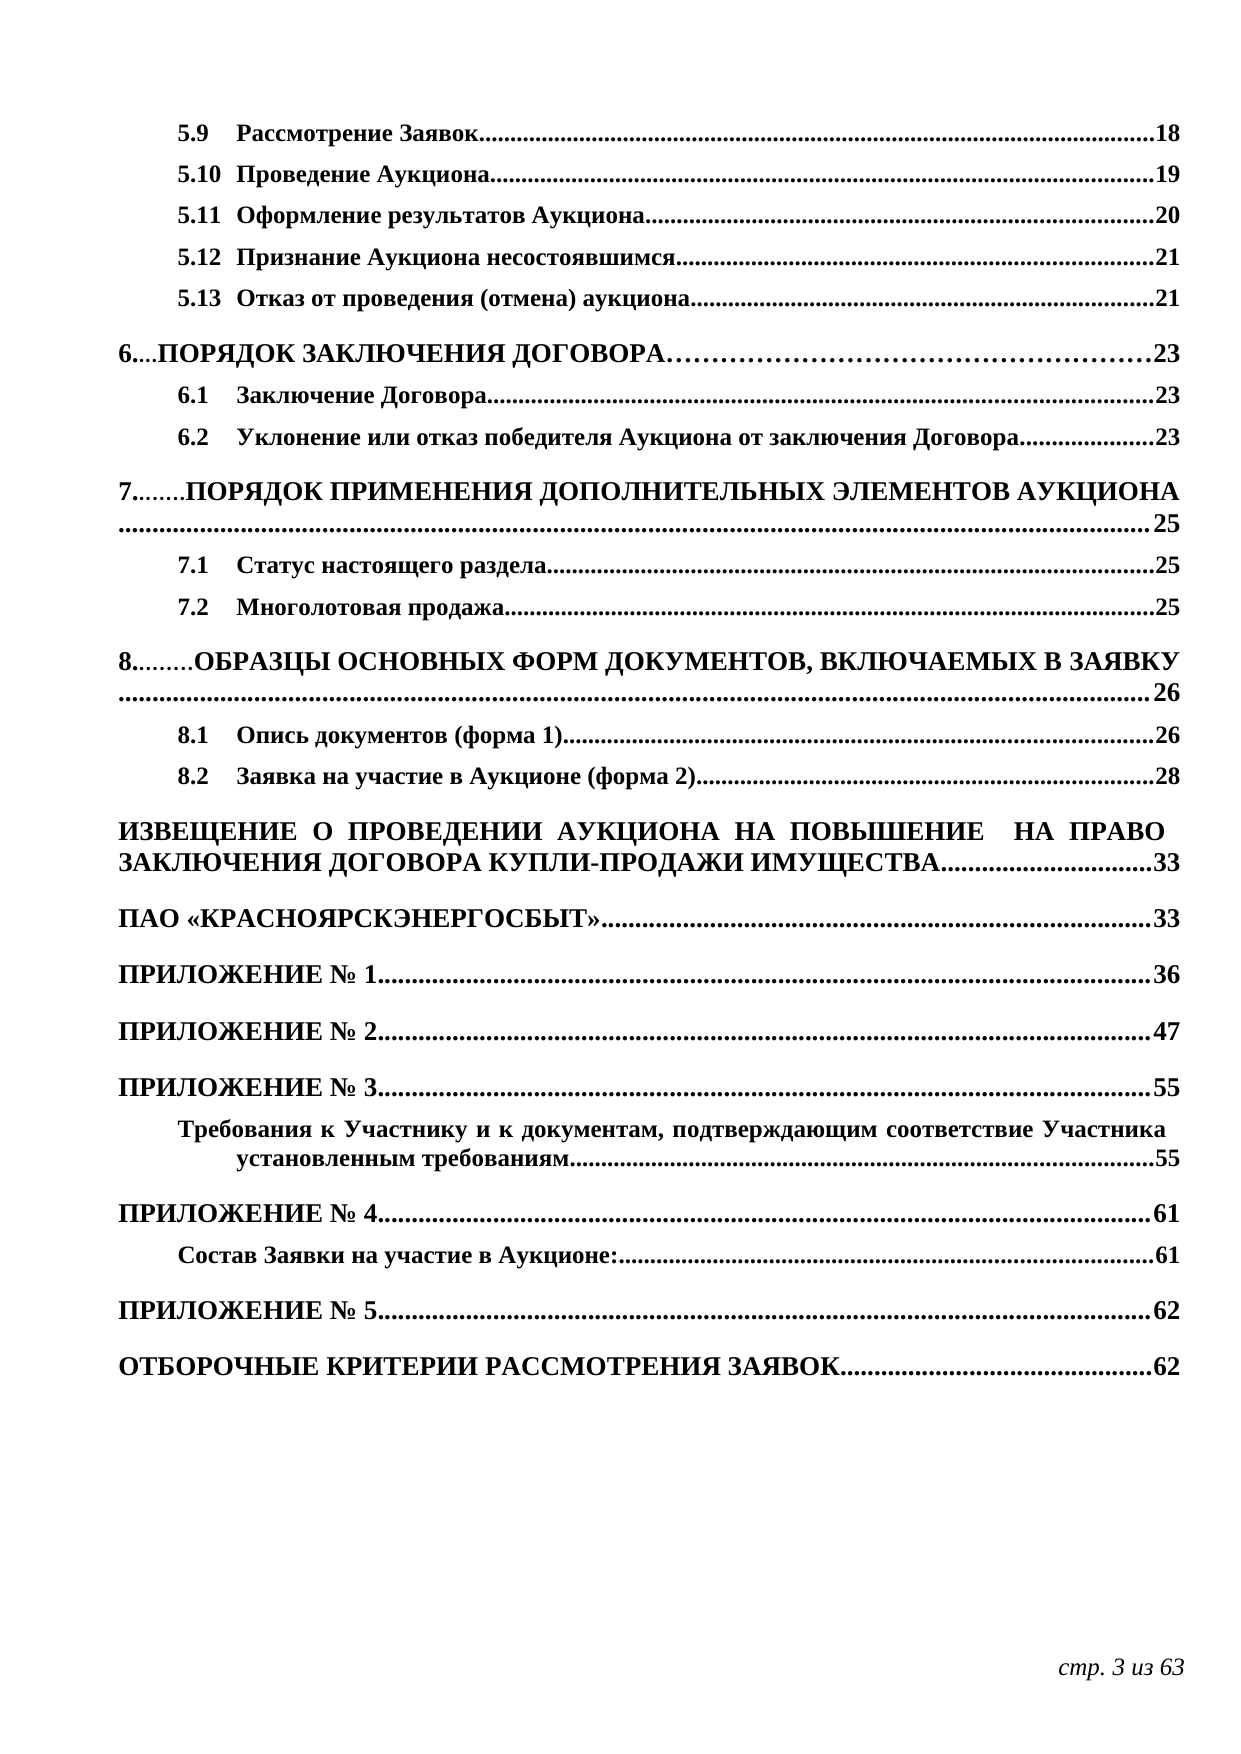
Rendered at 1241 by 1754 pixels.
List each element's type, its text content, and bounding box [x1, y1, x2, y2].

text 7.1 Статус настоящего раздела 25 [177, 550, 1167, 579]
text ПАО «Красноярскэнергосбыт» 33 [118, 902, 1167, 933]
text 6. ПОРЯДОК ЗАКЛЮЧЕНИЯ ДОГОВОРА………………………………………………23 [118, 337, 1167, 368]
text 5.10 Проведение Аукциона 19 [177, 159, 1167, 188]
text Приложение № 5 62 [118, 1294, 1167, 1326]
text Извещение о проведении Аукциона на повышение на право заключения договора купли-продажи имущества 33 [118, 815, 1167, 877]
text 5.13 Отказ от проведения (отмена) аукциона 21 [177, 283, 1167, 312]
text Приложение № 1 36 [118, 958, 1167, 990]
text 8.1 Опись документов (форма 1) 26 [177, 720, 1167, 749]
text 8.2 Заявка на участие в Аукционе (форма 2) 28 [177, 761, 1167, 790]
text Требования к Участнику и к документам, подтверждающим соответствие Участника установленным требованиям 55 [177, 1114, 1167, 1172]
text ОТБОРОЧНЫЕ КРИТЕРИИ РАССМОТРЕНИЯ ЗАЯВОК 62 [118, 1351, 1167, 1382]
text Приложение № 2 47 [118, 1015, 1167, 1046]
text 6.1 Заключение Договора 23 [177, 381, 1167, 409]
text 5.9 Рассмотрение Заявок 18 [177, 118, 1167, 147]
text Приложение № 4 61 [118, 1197, 1167, 1228]
text 6.2 Уклонение или отказ победителя Аукциона от заключения Договора 23 [177, 422, 1167, 451]
text Состав Заявки на участие в Аукционе: 61 [177, 1241, 1167, 1269]
text 5.11 Оформление результатов Аукциона 20 [177, 201, 1167, 229]
text Приложение № 3 55 [118, 1071, 1167, 1102]
text 8. ОБРАЗЦЫ ОСНОВНЫХ ФОРМ ДОКУМЕНТОВ, ВКЛЮЧАЕМЫХ В ЗАЯВКУ 26 [118, 645, 1167, 708]
text 5.12 Признание Аукциона несостоявшимся 21 [177, 242, 1167, 271]
text 7.2 Многолотовая продажа 25 [177, 592, 1167, 620]
text 7. ПОРЯДОК ПРИМЕНЕНИЯ ДОПОЛНИТЕЛЬНЫХ ЭЛЕМЕНТОВ АУКЦИОНА 25 [118, 476, 1167, 538]
